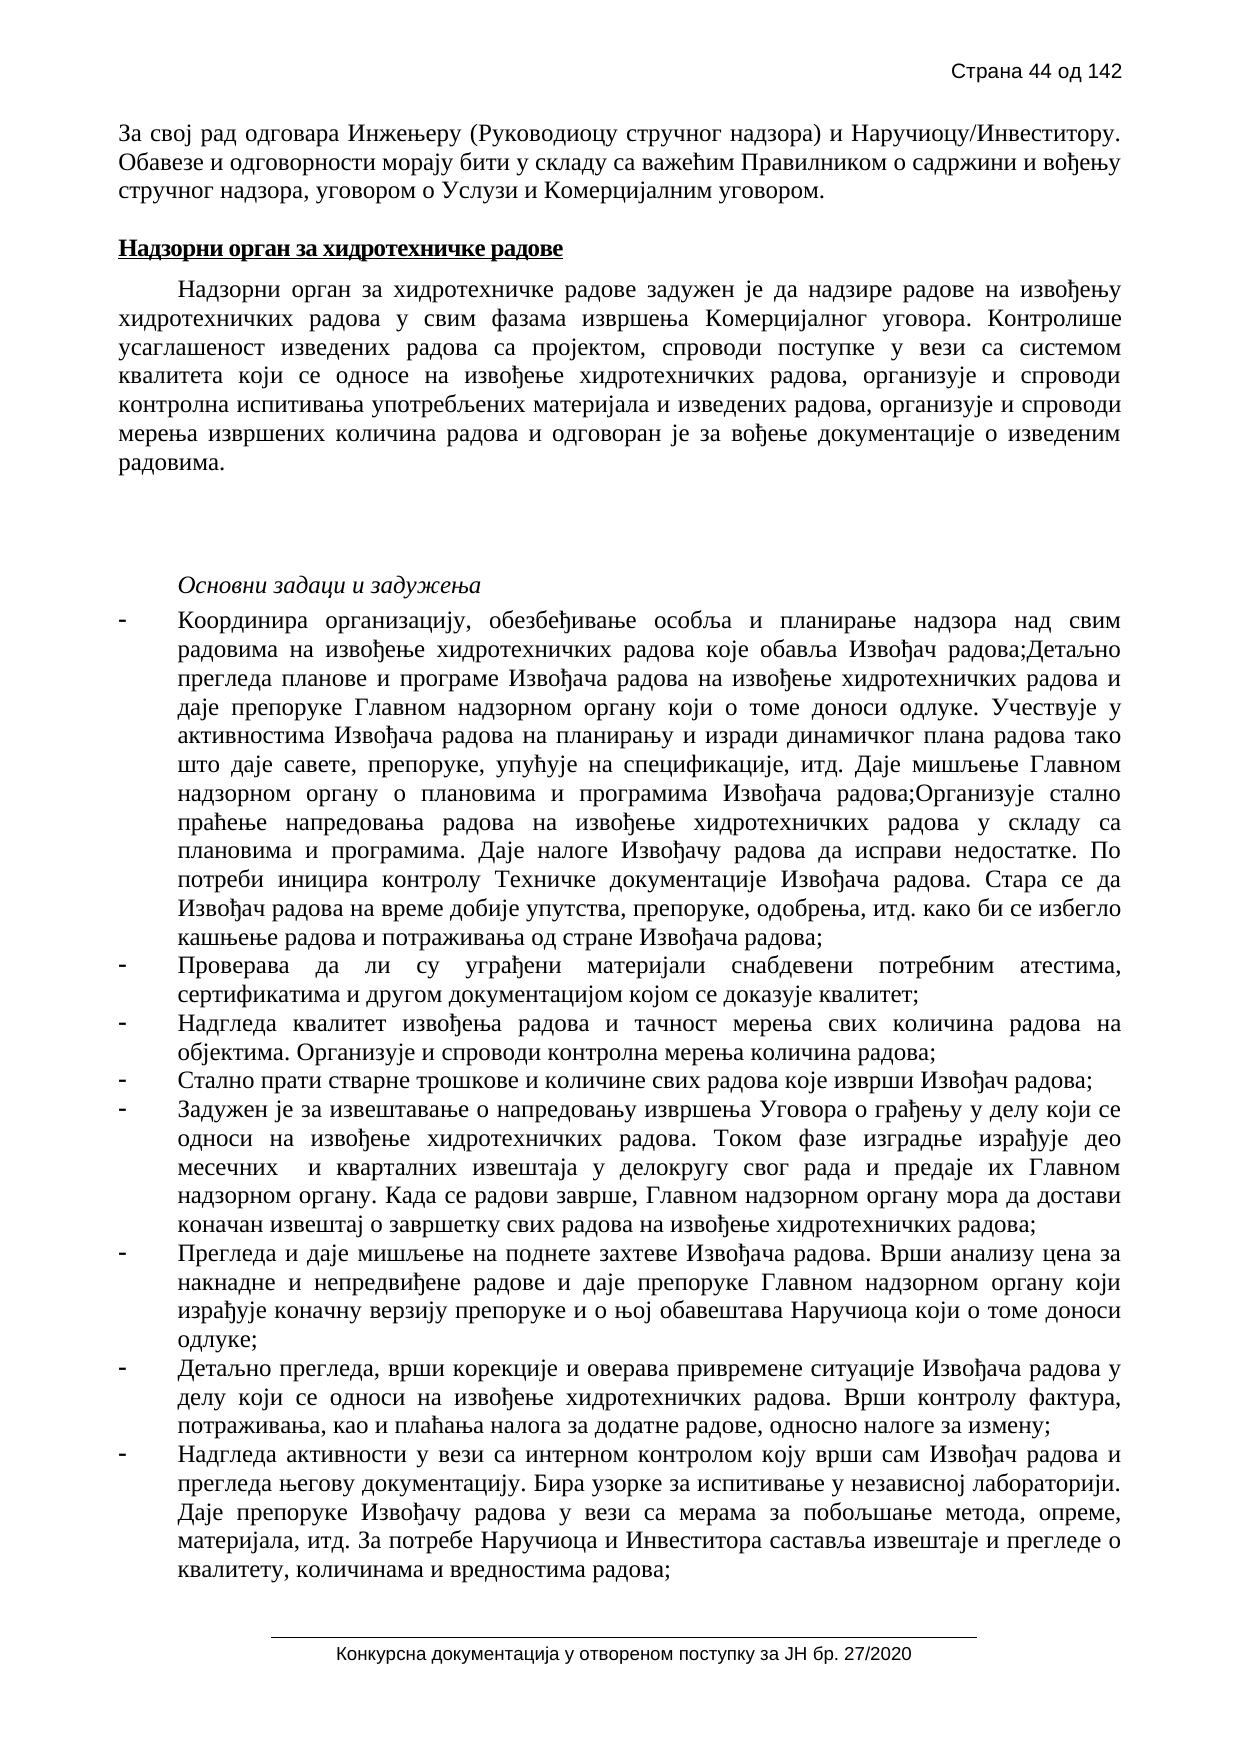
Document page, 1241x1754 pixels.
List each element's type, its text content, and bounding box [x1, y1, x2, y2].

list Детаљно прегледа, врши корекције и оверава привремене ситуације Извођача радова у делу који се односи на извођење хидротехничких радова. Врши контролу фактура, потраживања, као и плаћања налога за додатне радове, односно налоге за измену; [118, 1353, 1122, 1439]
list Надгледа активности у вези са интерном контролом коју врши сам Извођач радова и прегледа његову документацију. Бира узорке за испитивање у независној лабораторији. Даје препоруке Извођачу радова у вези са мерама за побољшање метода, опреме, материјала, итд. За потребе Наручиоца и Инвеститора саставља извештаје и прегледе о квалитету, количинама и вредностима радова; [118, 1439, 1122, 1583]
list Надгледа квалитет извођења радова и тачност мерења свих количина радова на објектима. Организује и спроводи контролна мерења количина радова; [118, 1008, 1122, 1066]
list Стално прати стварне трошкове и количине свих радова које изврши Извођач радова; [118, 1066, 1122, 1094]
text Надзорни орган за хидротехничке радове задужен је да надзире радове на извођењу хидротехничких радова у свим фазама извршења Комерцијалног уговора. Контролише усаглашеност изведених радова са пројектом, спроводи поступке у вези са системом квалитета који се односе на извођење хидротехничких радова, организује и спроводи контролна испитивања употребљених материјала и изведених радова, организује и спроводи мерења извршених количина радова и одговоран је за вођење документације о изведеним радовима. [118, 274, 1122, 476]
text За свој рад одговара Инжењеру (Руководиоцу стручног надзора) и Наручиоцу/Инвеститору. Обавезе и одговорности морају бити у складу са важећим Правилником о садржини и вођењу стручног надзора, уговором о Услузи и Комерцијалним уговором. [118, 118, 1122, 204]
list Проверава да ли су уграђени материјали снабдевени потребним атестима, сертификатима и другом документацијом којом се доказује квалитет; [118, 951, 1122, 1008]
list Прегледа и даје мишљење на поднете захтеве Извођача радова. Врши анализу цена за накнадне и непредвиђене радове и даје препоруке Главном надзорном органу који израђује коначну верзију препоруке и о њој обавештава Наручиоца који о томе доноси одлуке; [118, 1238, 1122, 1353]
list Задужен је за извештавање о напредовању извршења Уговора о грађењу у делу који се односи на извођење хидротехничких радова. Током фазе изградње израђује део месечних и кварталних извештаја у делокругу свог рада и предаје их Главном надзорном органу. Када се радови заврше, Главном надзорном органу мора да достави коначан извештај о завршетку свих радова на извођење хидротехничких радова; [118, 1094, 1122, 1238]
text Надзорни орган за хидротехничке радове [118, 233, 1122, 262]
text Основни задаци и задужења [118, 571, 1122, 599]
list Координира организацију, обезбеђивање особља и планирање надзора над свим радовима на извођење хидротехничких радова које обавља Извођач радова;Детаљно прегледа планове и програме Извођача радова на извођење хидротехничких радова и даје препоруке Главном надзорном органу који о томе доноси одлуке. Учествује у активностима Извођача радова на планирању и изради динамичког плана радова тако што даје савете, препоруке, упућује на спецификације, итд. Даје мишљење Главном надзорном органу о плановима и програмима Извођача радова;Организује стално праћење напредовања радова на извођење хидротехничких радова у складу са плановима и програмима. Даје налоге Извођачу радова да исправи недостатке. По потреби иницира контролу Техничке документације Извођача радова. Стара се да Извођач радова на време добије упутства, препоруке, одобрења, итд. како би се избегло кашњење радова и потраживања од стране Извођача радова; [118, 606, 1122, 951]
